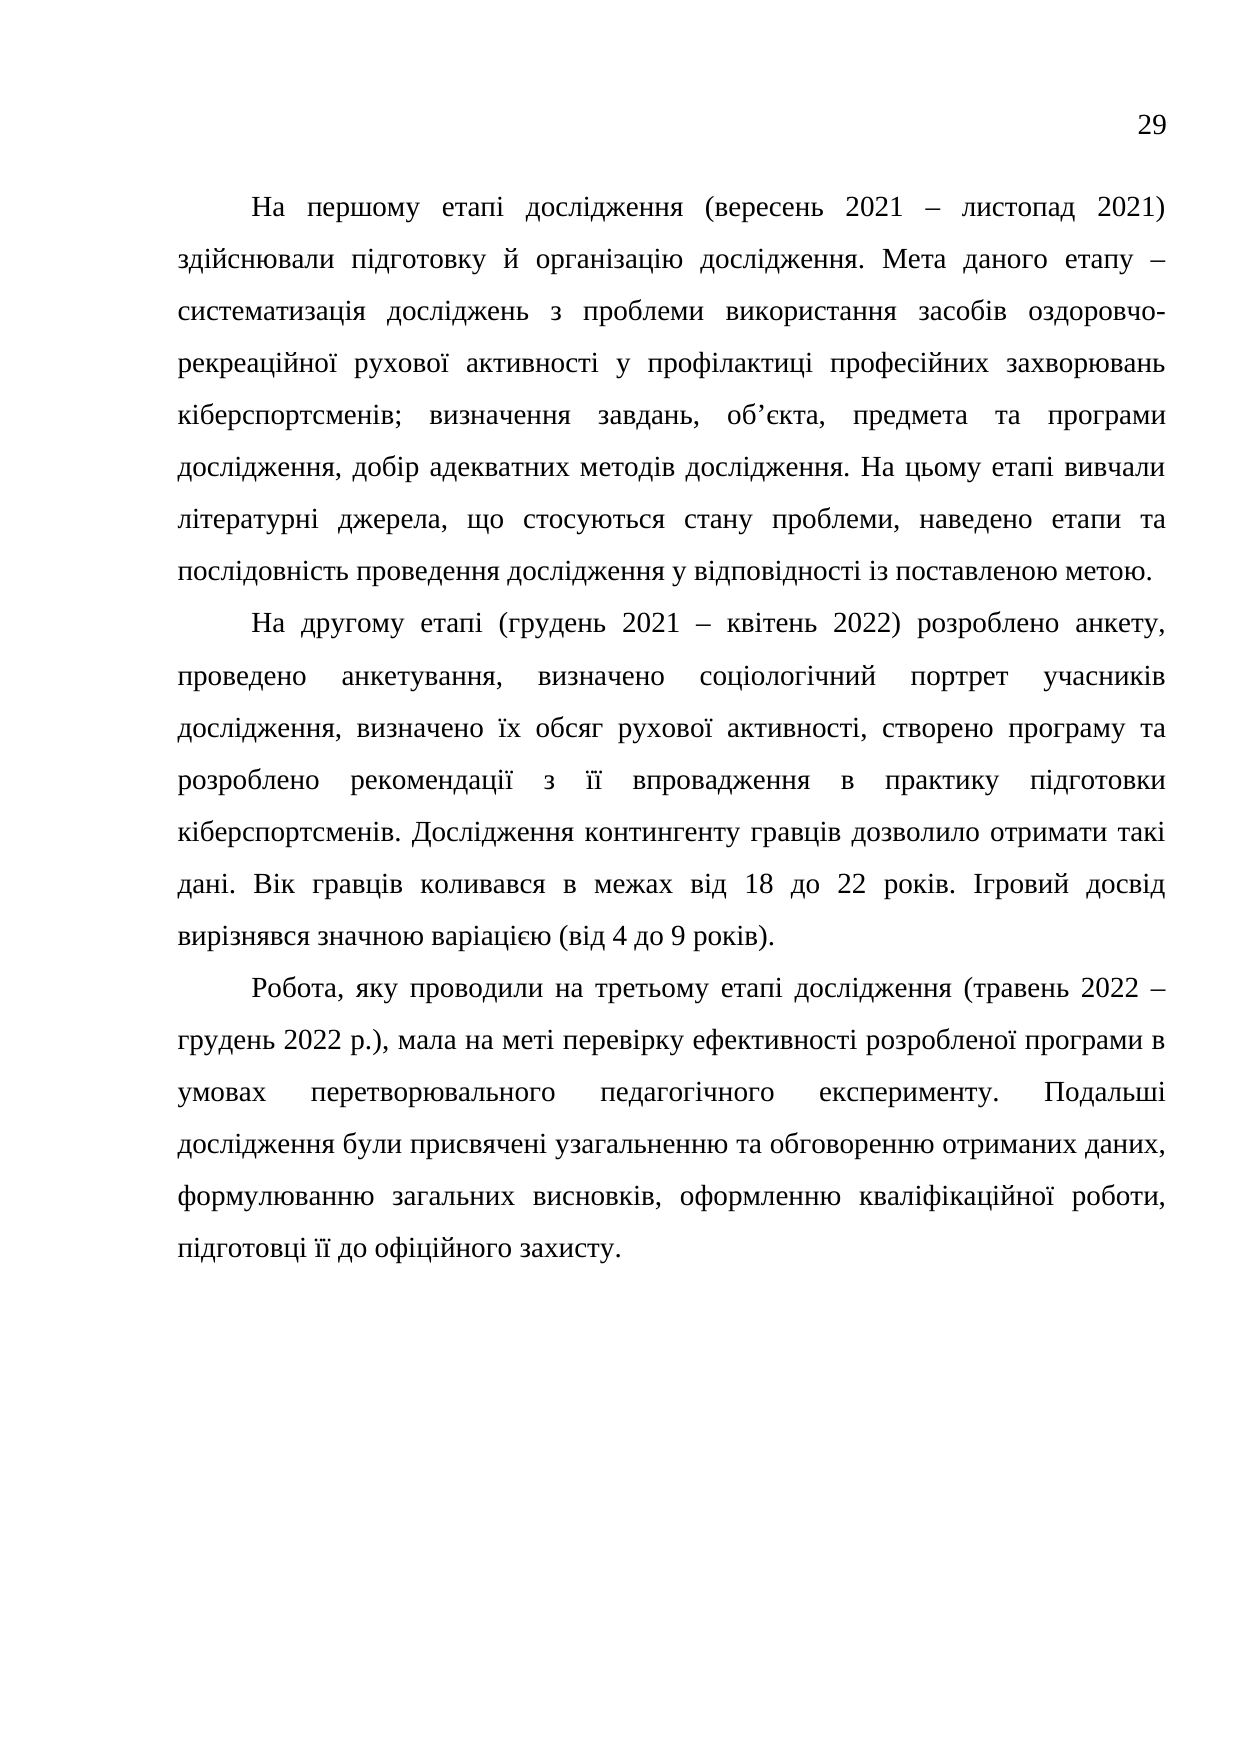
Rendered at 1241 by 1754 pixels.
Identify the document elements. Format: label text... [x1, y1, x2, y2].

text На другому етапі (грудень 2021 – квітень 2022) розроблено анкету, проведено анкетування, визначено соціологічний портрет учасників дослідження, визначено їх обсяг рухової активності, створено програму та розроблено рекомендації з її впровадження в практику підготовки кіберспортсменів. Дослідження контингенту гравців дозволило отримати такі дані. Вік гравців коливався в межах від 18 до 22 років. Ігровий досвід вирізнявся значною варіацією (від 4 до 9 років). [177, 591, 1167, 956]
text Робота, яку проводили на третьому етапі дослідження (травень 2022 – грудень 2022 р.), мала на меті перевірку ефективності розробленої програми в умовах перетворювального педагогічного експерименту. Подальші дослідження були присвячені узагальненню та обговоренню отриманих даних, формулюванню загальних висновків, оформленню кваліфікаційної роботи, підготовці її до офіційного захисту. [177, 956, 1167, 1268]
text На першому етапі дослідження (вересень 2021 – листопад 2021) здійснювали підготовку й організацію дослідження. Мета даного етапу – систематизація досліджень з проблеми використання засобів оздоровчо-рекреаційної рухової активності у профілактиці професійних захворювань кіберспортсменів; визначення завдань, об’єкта, предмета та програми дослідження, добір адекватних методів дослідження. На цьому етапі вивчали літературні джерела, що стосуються стану проблеми, наведено етапи та послідовність проведення дослідження у відповідності із поставленою метою. [177, 174, 1167, 591]
